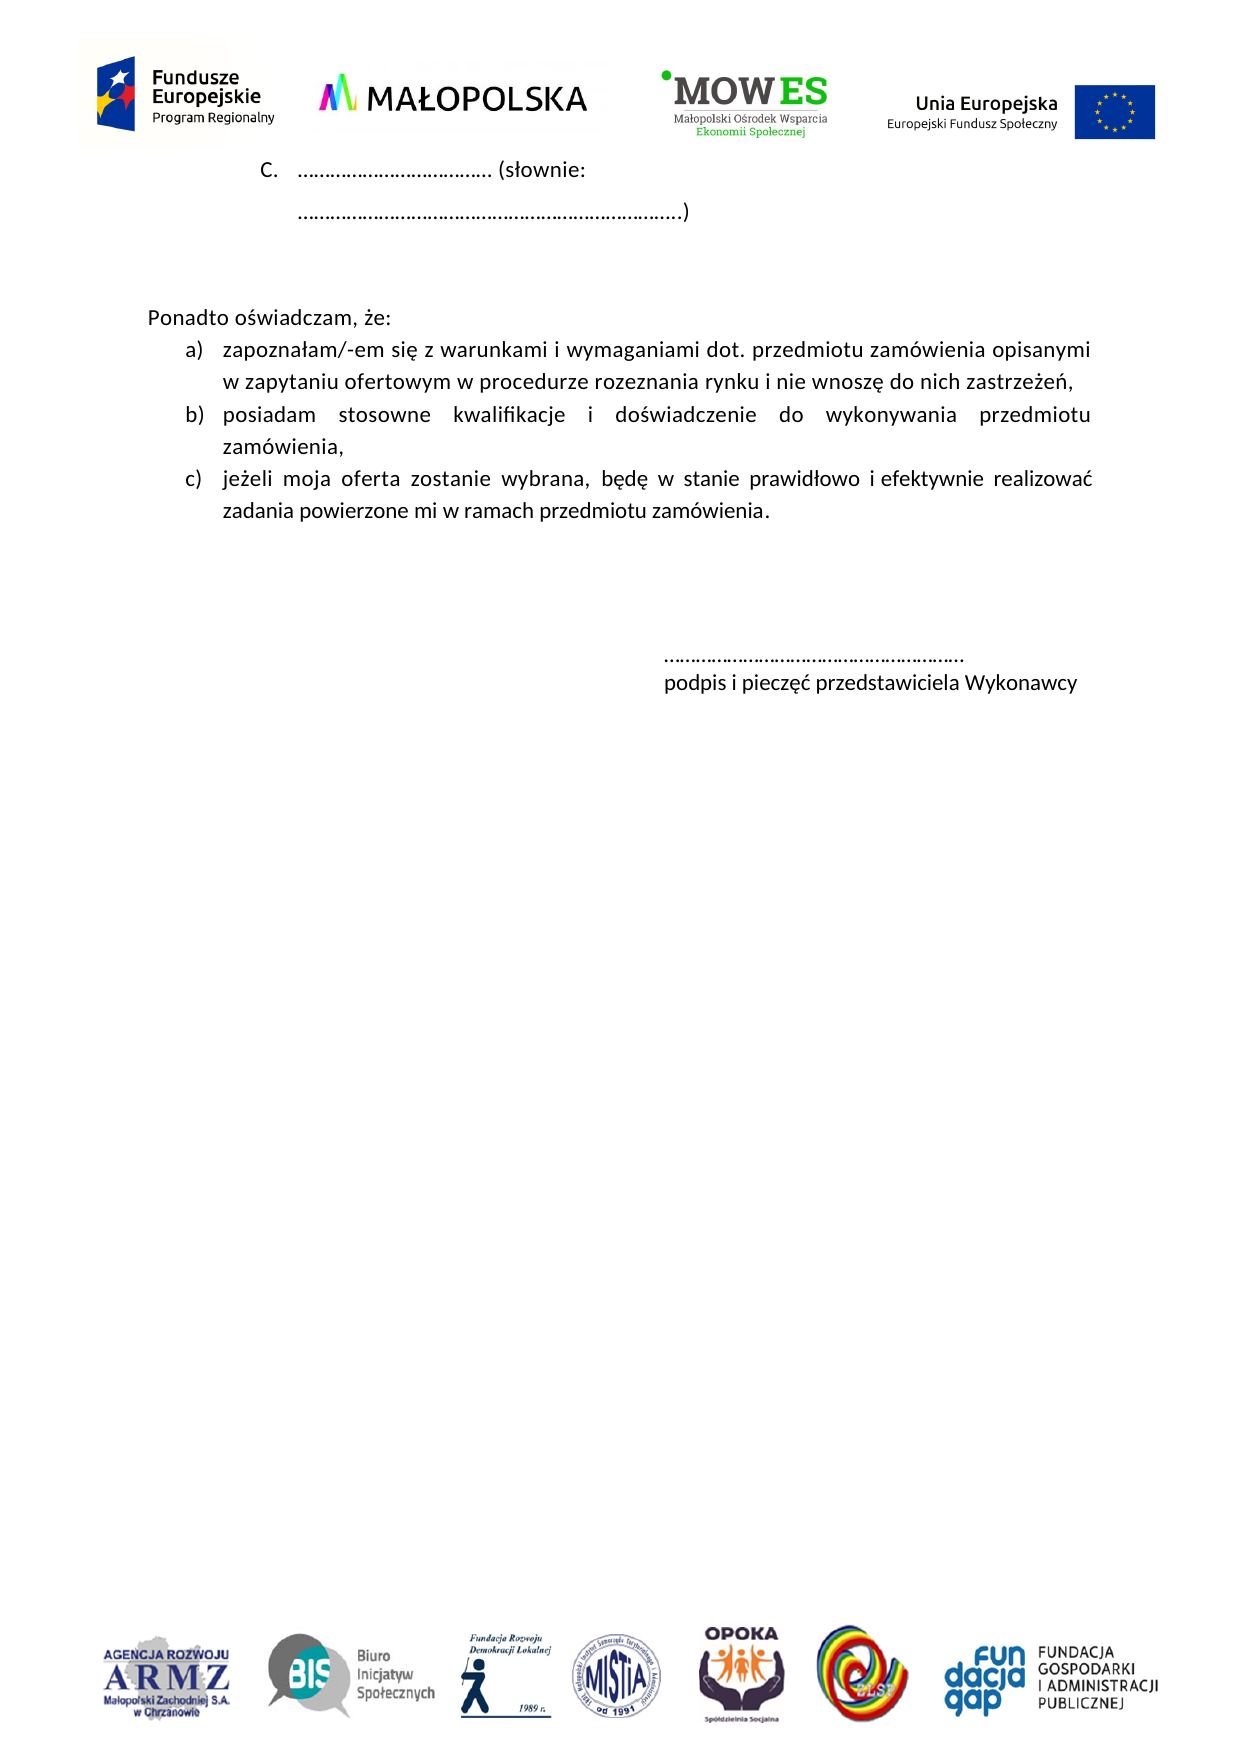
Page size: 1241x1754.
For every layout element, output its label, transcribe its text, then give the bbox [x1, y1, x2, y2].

list posiadam stosowne kwalifikacje i doświadczenie do wykonywania przedmiotu zamówienia, [185, 400, 1093, 460]
picture [78, 1601, 1185, 1746]
list jeżeli moja oferta zostanie wybrana, będę w stanie prawidłowo i efektywnie realizować zadania powierzone mi w ramach przedmiotu zamówienia. [185, 464, 1093, 524]
text podpis i pieczęć przedstawiciela Wykonawcy [664, 668, 1093, 697]
picture [78, 37, 293, 150]
list zapoznałam/-em się z warunkami i wymaganiami dot. przedmiotu zamówienia opisanymi w zapytaniu ofertowym w procedurze rozeznania rynku i nie wnoszę do nich zastrzeżeń, [185, 335, 1093, 396]
list ……………………………… (słownie: ……………………………………………………………..) [260, 155, 1093, 225]
picture [630, 37, 1173, 157]
text Ponadto oświadczam, że: [148, 303, 1093, 331]
picture [303, 45, 611, 143]
text ………………………………………………… [590, 641, 1093, 668]
